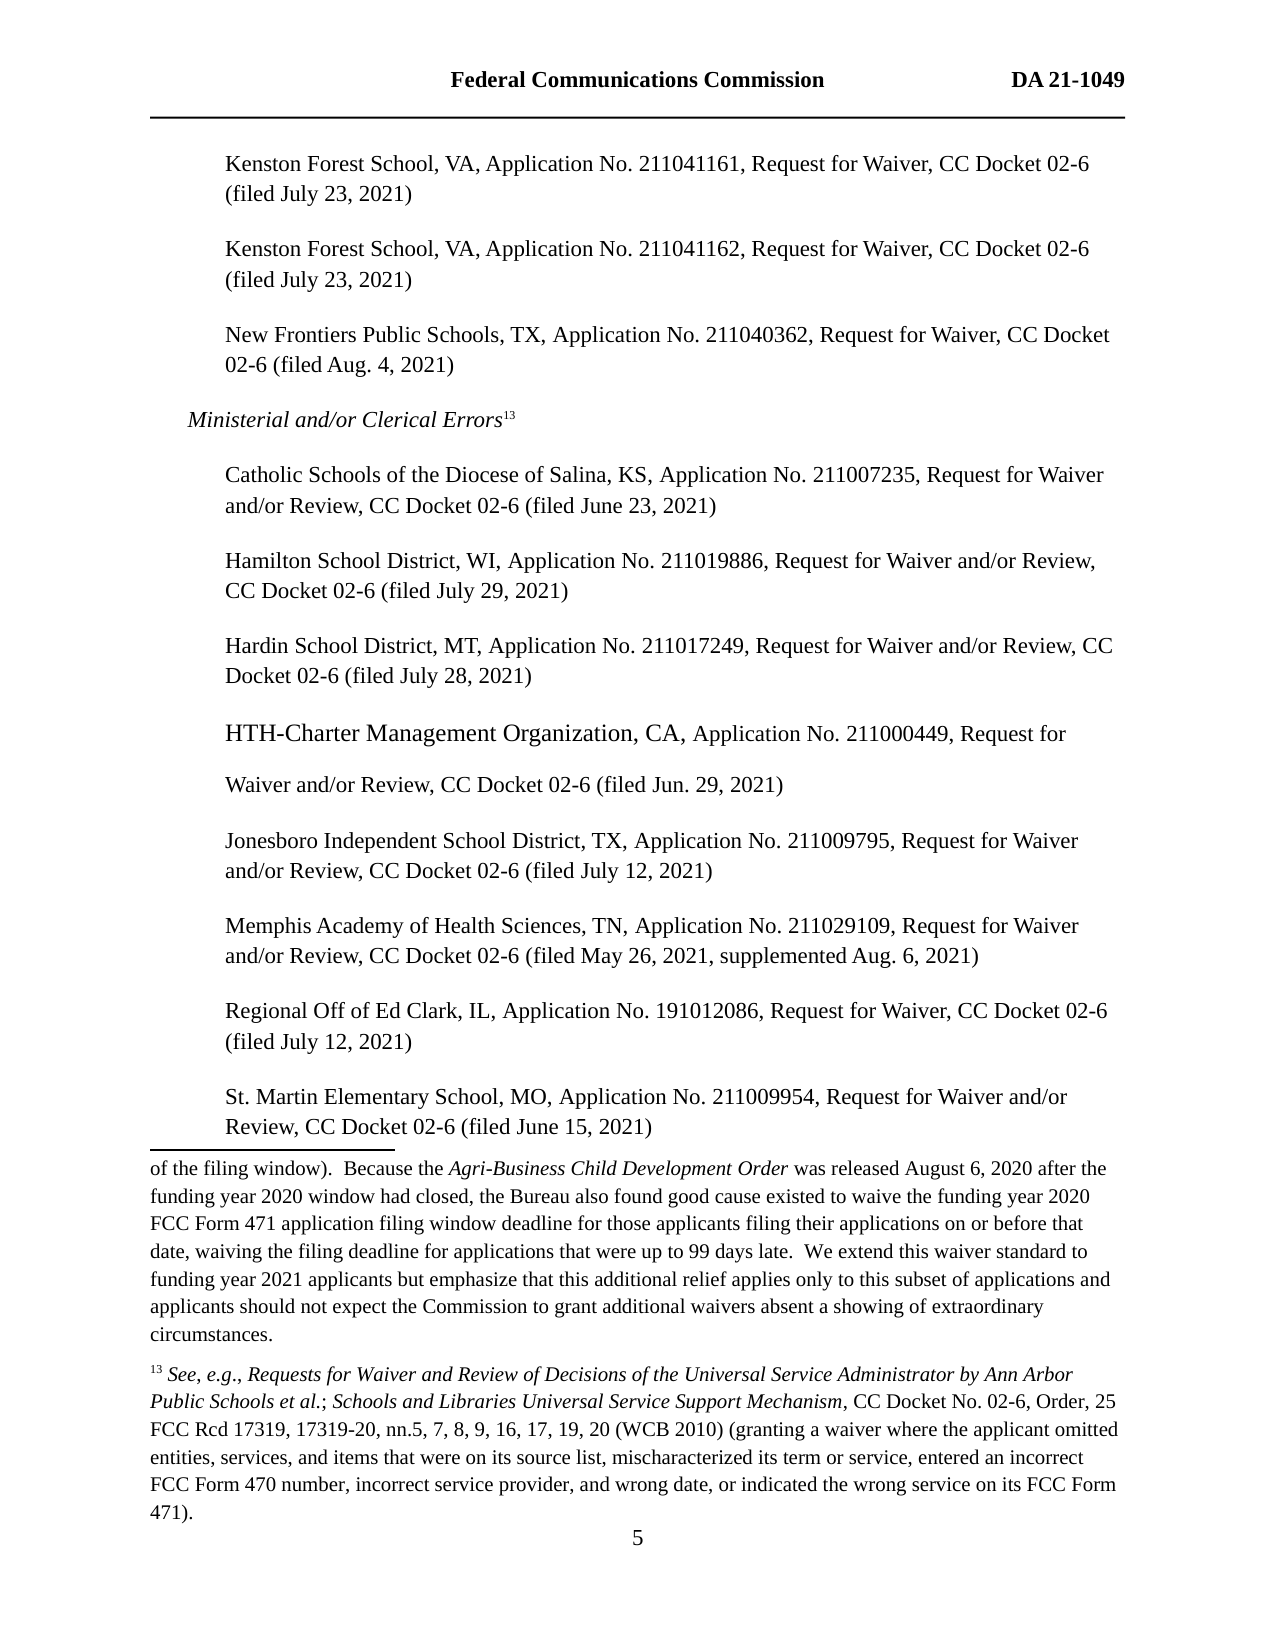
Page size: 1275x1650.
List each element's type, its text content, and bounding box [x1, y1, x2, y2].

text St. Martin Elementary School, MO, Application No. 211009954, Request for Waiver and/or Review, CC Docket 02-6 (filed June 15, 2021) [225, 1083, 1125, 1139]
text Hardin School District, MT, Application No. 211017249, Request for Waiver and/or Review, CC Docket 02-6 (filed July 28, 2021) [225, 632, 1125, 689]
text Regional Off of Ed Clark, IL, Application No. 191012086, Request for Waiver, CC Docket 02-6 (filed July 12, 2021) [225, 998, 1125, 1054]
text Ministerial and/or Clerical Errors [150, 406, 1125, 433]
text Waiver and/or Review, CC Docket 02-6 (filed Jun. 29, 2021) [150, 772, 1125, 798]
text HTH-Charter Management Organization, CA, Application No. 211000449, Request for [150, 718, 1125, 746]
text Kenston Forest School, VA, Application No. 211041162, Request for Waiver, CC Docket 02-6 (filed July 23, 2021) [225, 235, 1125, 292]
text Kenston Forest School, VA, Application No. 211041161, Request for Waiver, CC Docket 02-6 (filed July 23, 2021) [225, 150, 1125, 207]
text New Frontiers Public Schools, TX, Application No. 211040362, Request for Waiver, CC Docket 02-6 (filed Aug. 4, 2021) [225, 321, 1125, 377]
text Catholic Schools of the Diocese of Salina, KS, Application No. 211007235, Request for Waiver and/or Review, CC Docket 02-6 (filed June 23, 2021) [225, 461, 1125, 518]
text Hamilton School District, WI, Application No. 211019886, Request for Waiver and/or Review, CC Docket 02-6 (filed July 29, 2021) [225, 547, 1125, 603]
text Memphis Academy of Health Sciences, TN, Application No. 211029109, Request for Waiver and/or Review, CC Docket 02-6 (filed May 26, 2021, supplemented Aug. 6, 2021) [225, 912, 1125, 969]
text Jonesboro Independent School District, TX, Application No. 211009795, Request for Waiver and/or Review, CC Docket 02-6 (filed July 12, 2021) [225, 827, 1125, 883]
